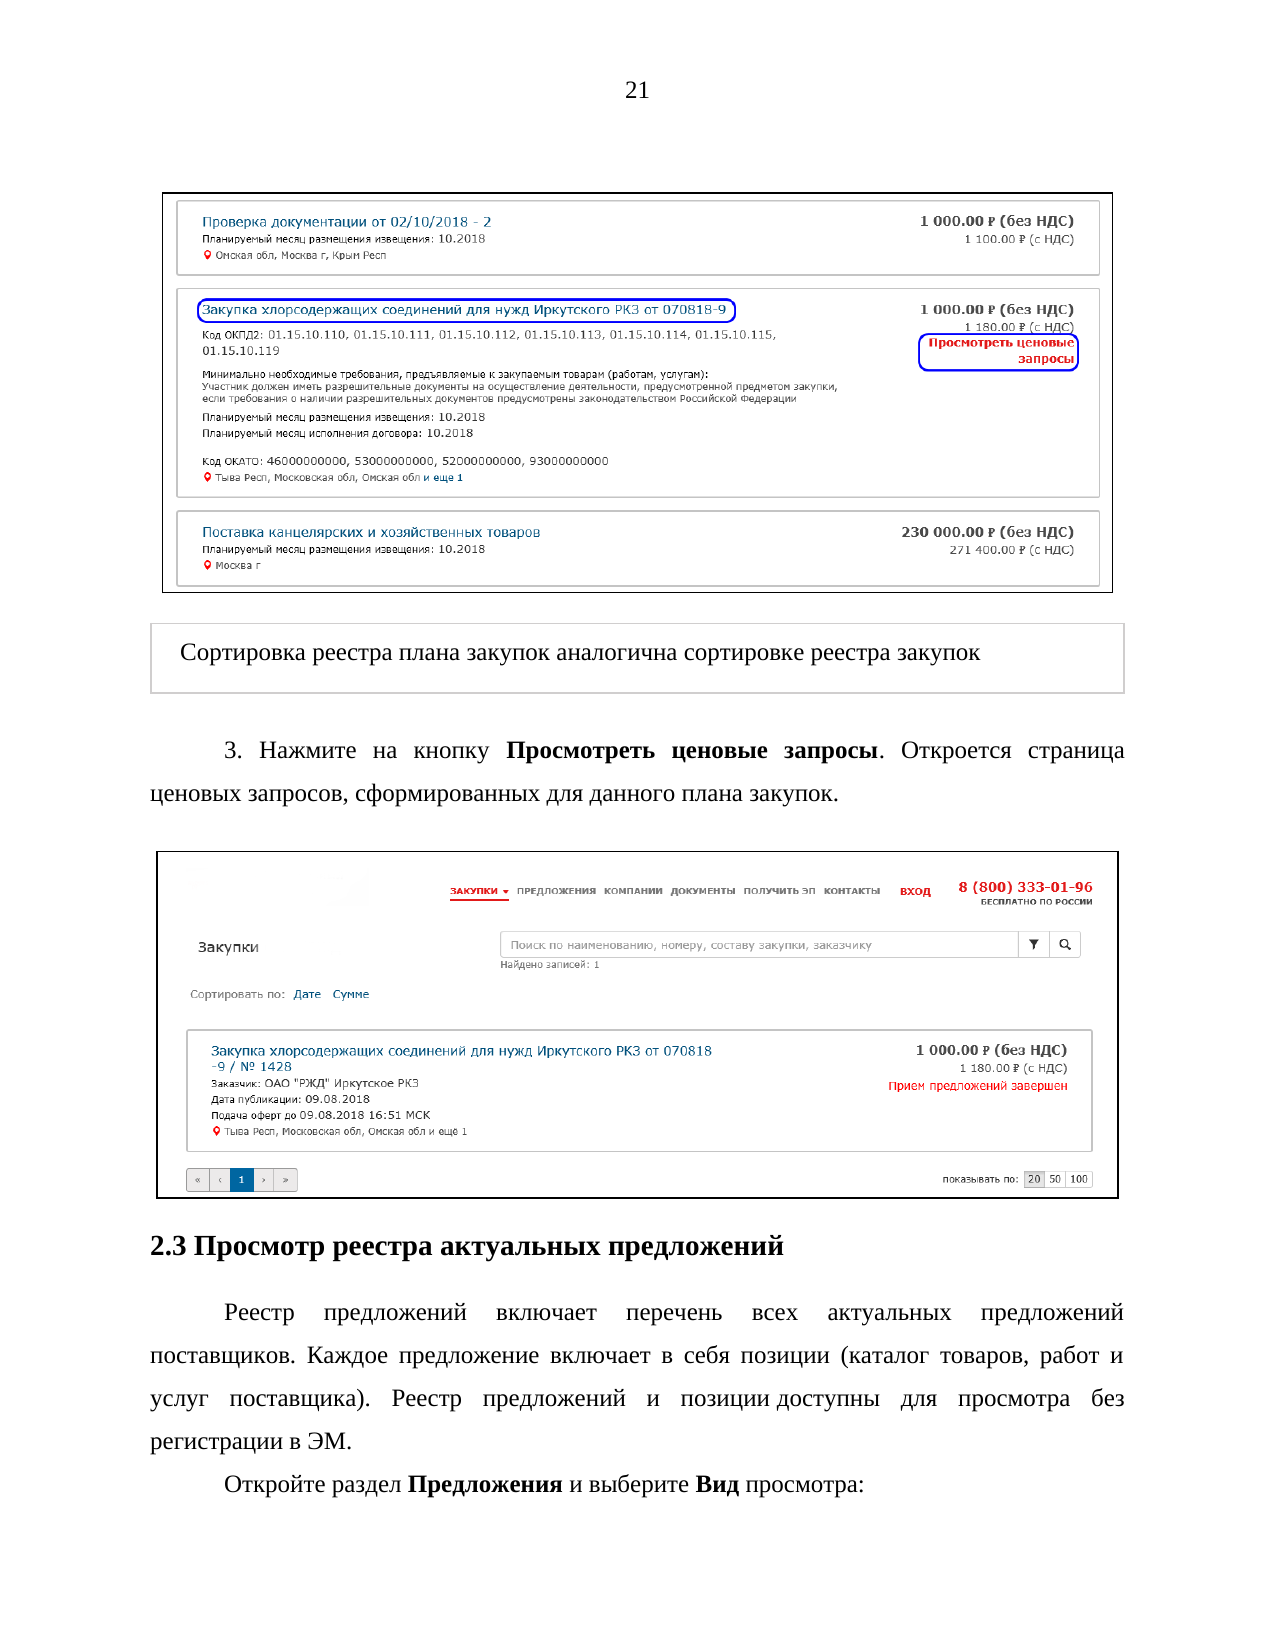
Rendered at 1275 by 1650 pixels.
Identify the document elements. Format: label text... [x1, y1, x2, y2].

text Реестр предложений включает перечень всех актуальных предложений поставщиков. Каждое предложение включает в себя позиции (каталог товаров, работ и услуг поставщика). Реестр предложений и позиции доступны для просмотра без регистрации в ЭМ. [150, 1297, 1125, 1455]
picture [163, 194, 1112, 592]
subtitle 2.3 Просмотр реестра актуальных предложений [150, 1228, 1125, 1261]
table_header Сортировка реестра плана закупок аналогична сортировке реестра закупок [152, 624, 1123, 692]
picture [158, 852, 1117, 1197]
text Откройте раздел Предложения и выберите Вид просмотра: [150, 1469, 1125, 1498]
text 3. Нажмите на кнопку Просмотреть ценовые запросы. Откроется страница ценовых запросов, сформированных для данного плана закупок. [150, 735, 1125, 807]
